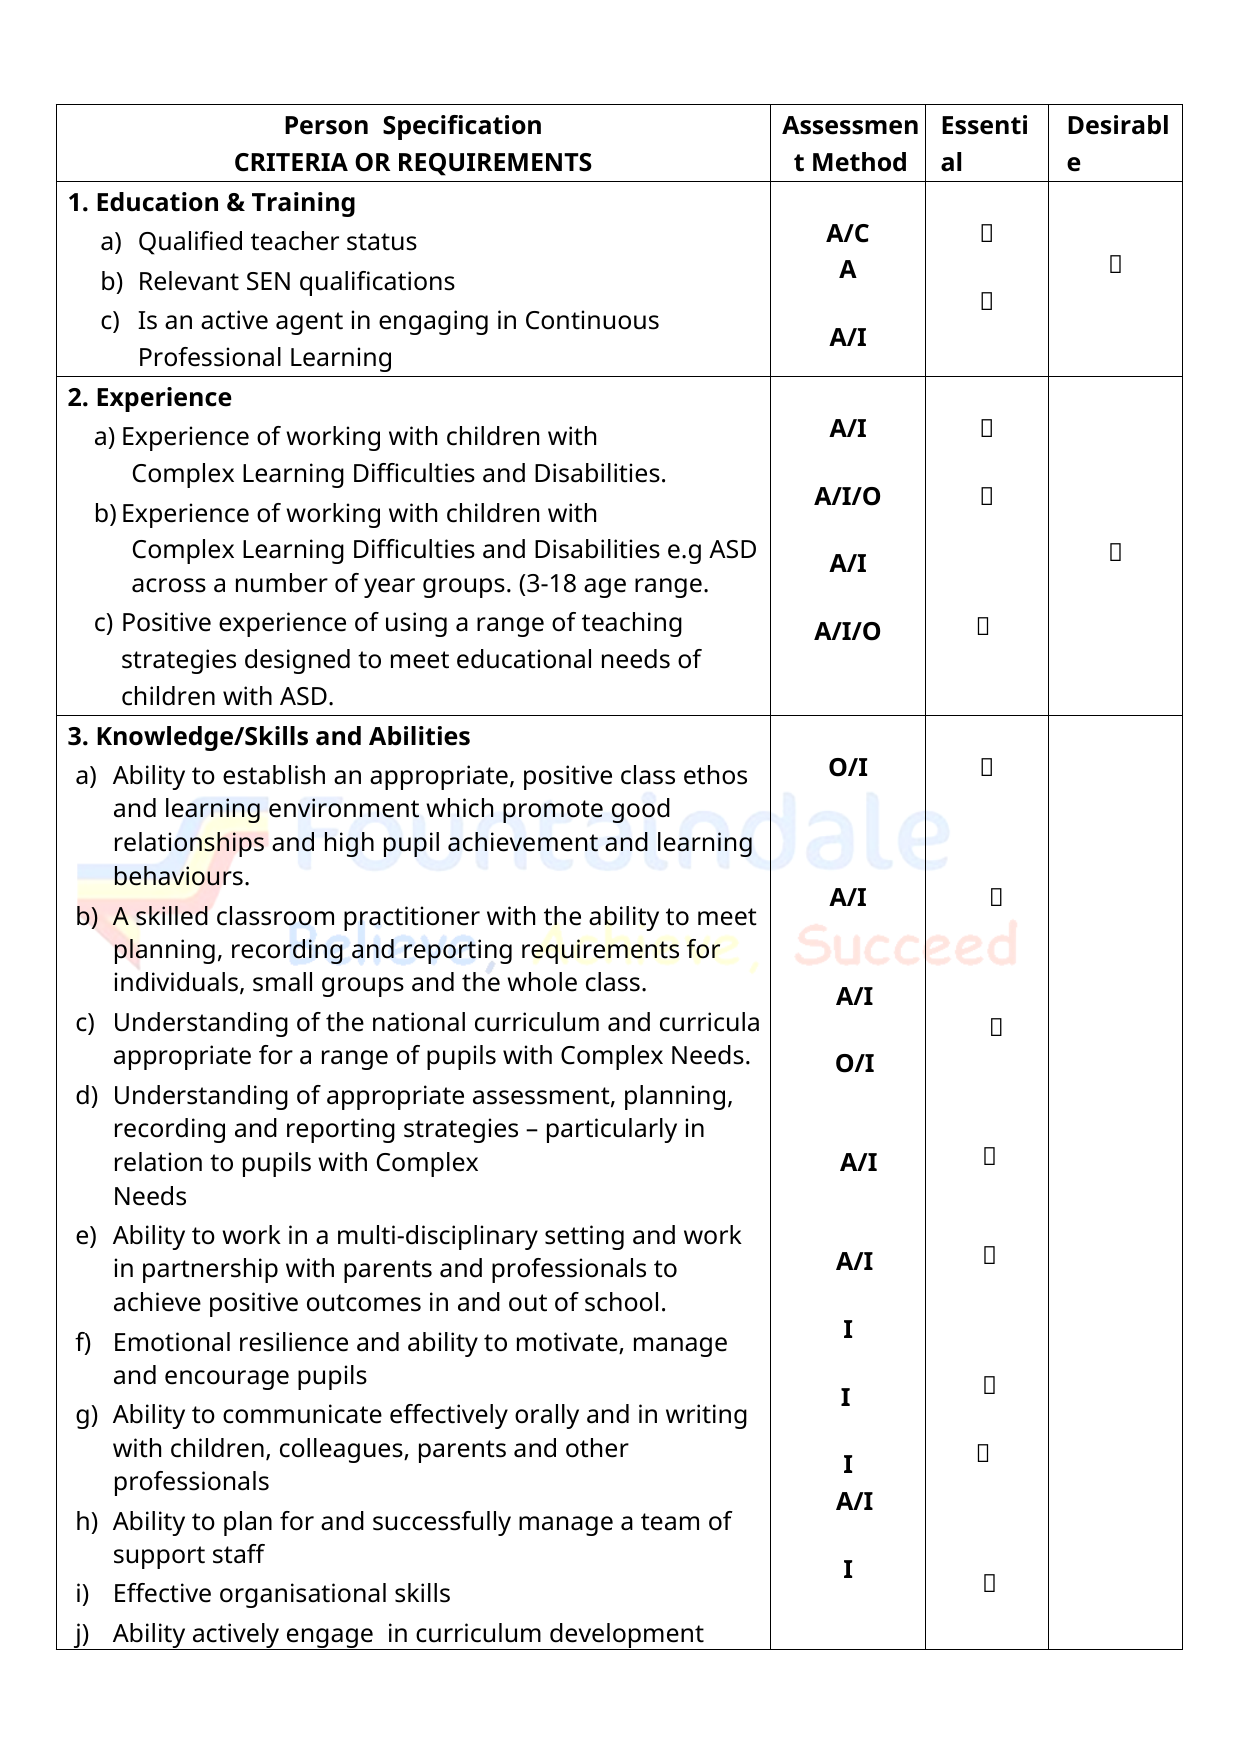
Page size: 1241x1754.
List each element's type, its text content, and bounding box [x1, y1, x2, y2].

table_header Person Specification CRITERIA OR REQUIREMENTS [57, 105, 770, 181]
table_cell   [926, 182, 1048, 376]
table_header Assessment Method [771, 105, 925, 181]
table_cell    [926, 377, 1048, 714]
table_cell A/C A A/I [771, 182, 925, 376]
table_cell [926, 716, 1048, 1649]
table_cell A/I A/I/O A/I A/I/O [771, 377, 925, 714]
table_cell 2. Experience Experience of working with children with Complex Learning Difficulties and Disabilities. Experience of working with children with Complex Learning Difficulties and Disabilities e.g ASD across a number of year groups. (3-18 age range. Positive experience of using a range of teaching strategies designed to meet educational needs of children with ASD. [57, 377, 770, 714]
table_cell  [1049, 182, 1182, 376]
table_cell  [1049, 377, 1182, 714]
table_cell 1. Education & Training Qualified teacher status Relevant SEN qualifications Is an active agent in engaging in Continuous Professional Learning [57, 182, 770, 376]
table_header Desirable [1049, 105, 1182, 181]
table_cell [1049, 716, 1182, 1649]
table_header Essential [926, 105, 1048, 181]
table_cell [771, 716, 925, 1649]
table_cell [57, 716, 770, 1649]
